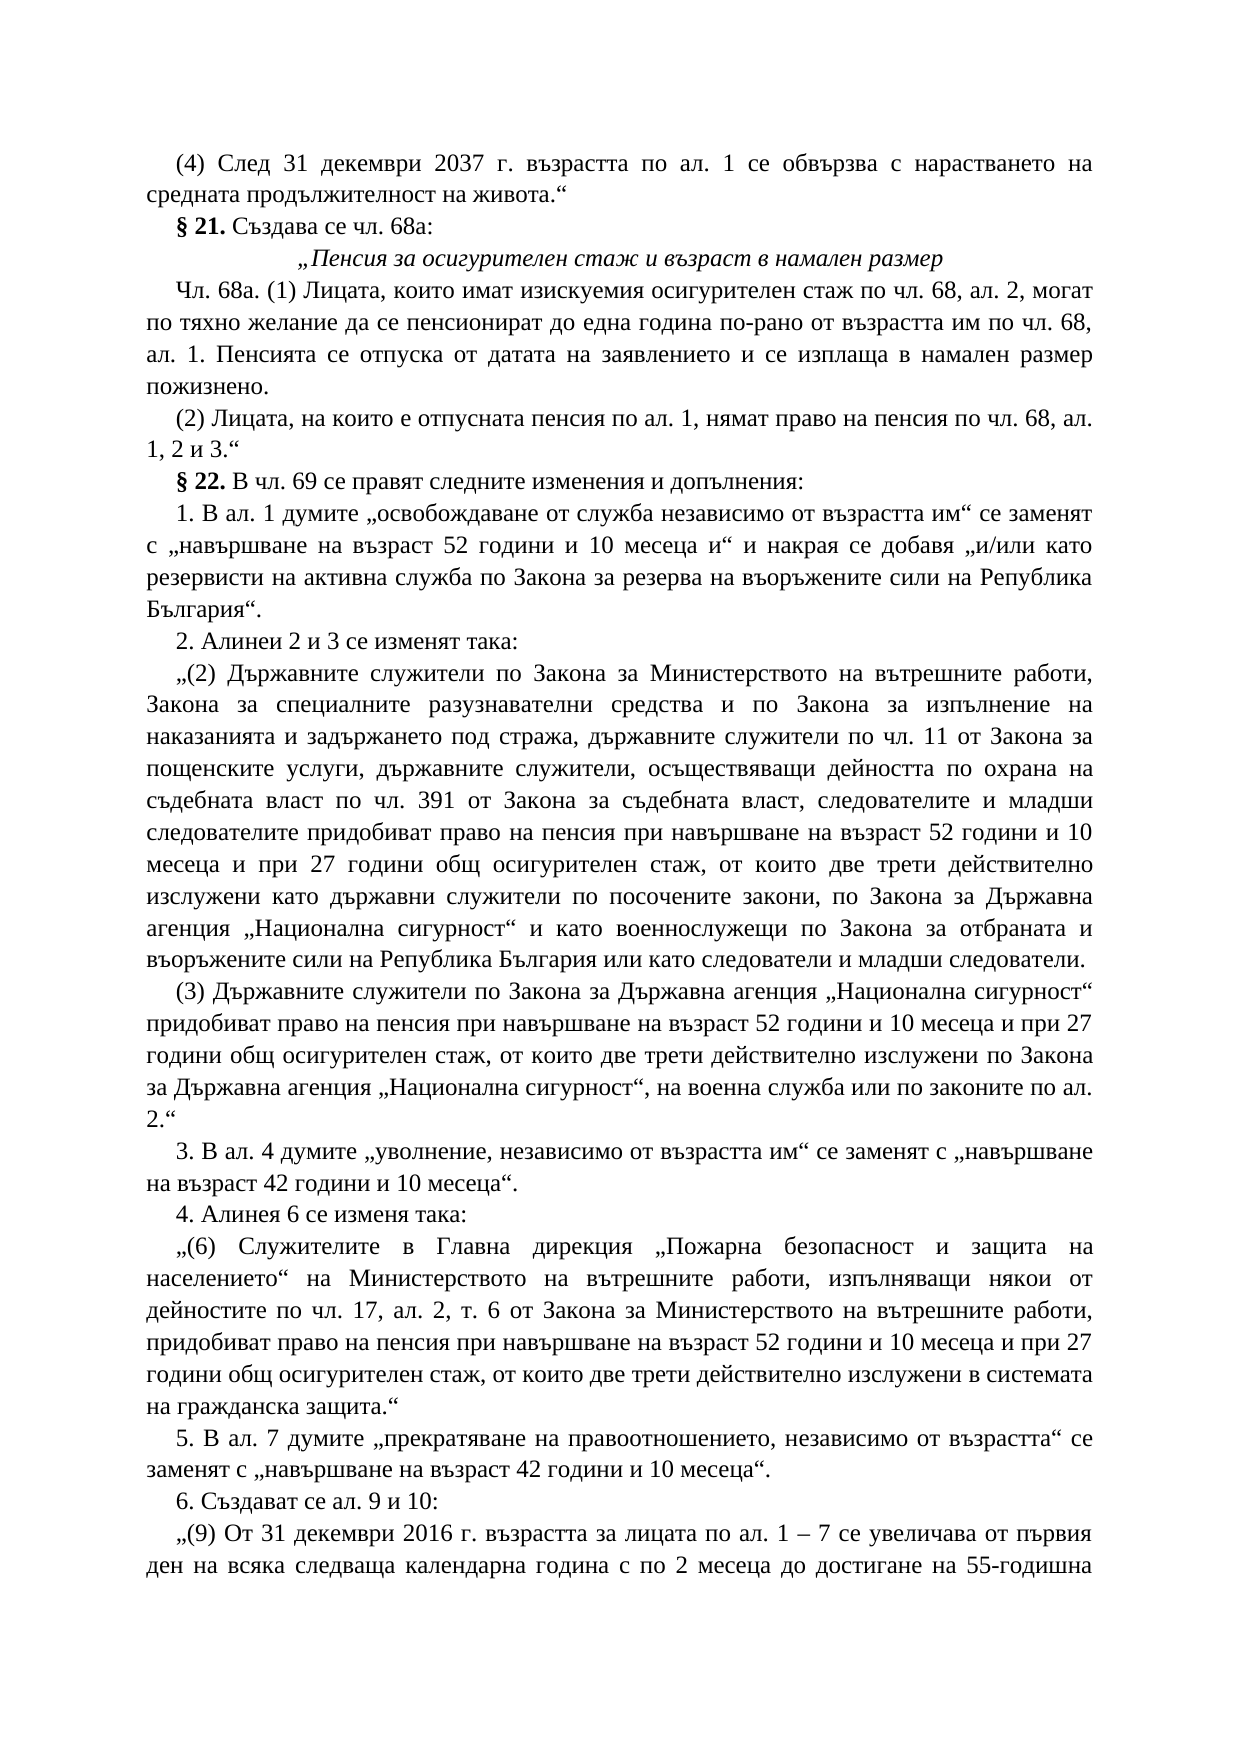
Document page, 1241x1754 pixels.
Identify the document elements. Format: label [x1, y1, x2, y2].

table_cell [146, 148, 1094, 1579]
